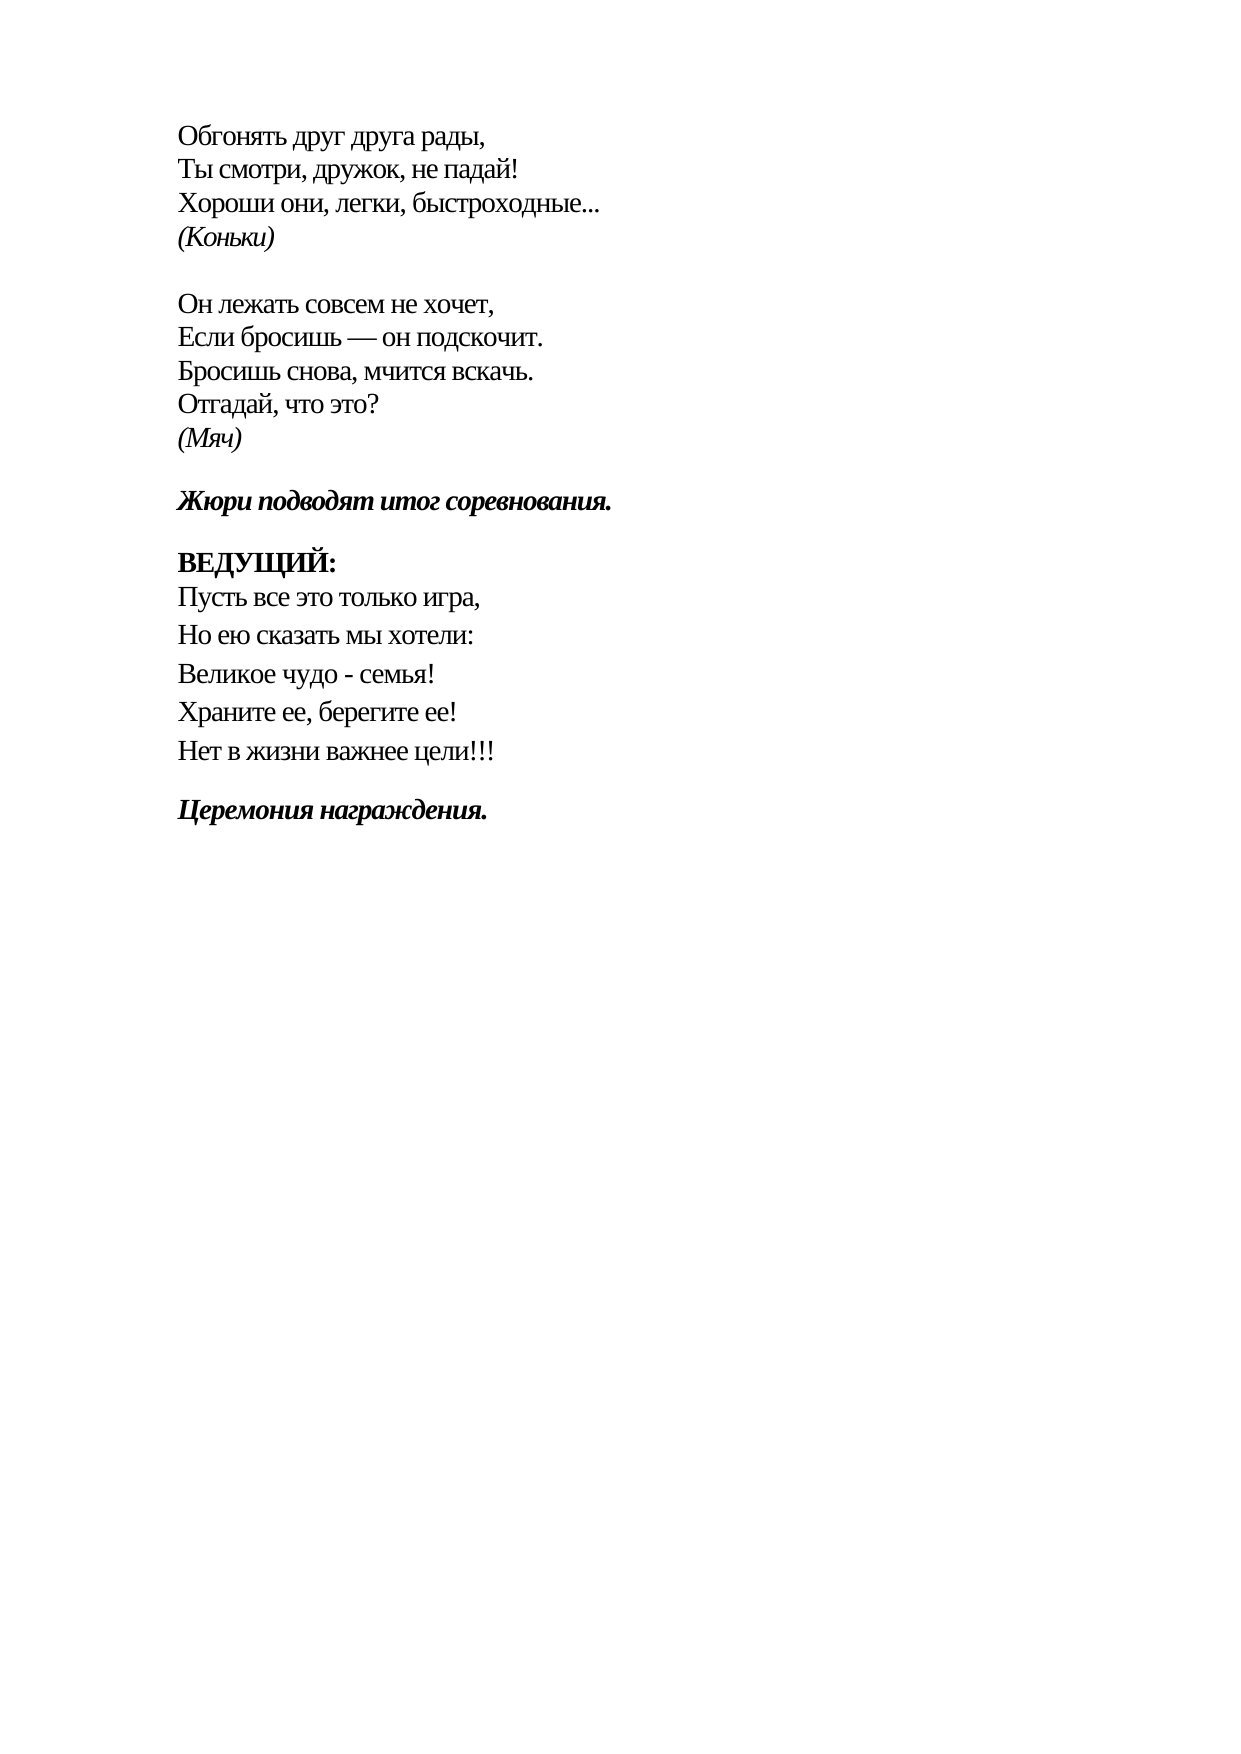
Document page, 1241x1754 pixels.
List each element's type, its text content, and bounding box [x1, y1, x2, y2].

text Он лежать совсем не хочет, Если бросишь — он подскочит. Бросишь снова, мчится вскачь. Отгадай, что это? (Мяч) [177, 286, 1152, 453]
text Церемония награждения. [177, 792, 1152, 826]
text ВЕДУЩИЙ: [177, 545, 1152, 579]
text Пусть все это только игра, Но ею сказать мы хотели: Великое чудо - семья! Храните ее, берегите ее! Нет в жизни важнее цели!!! [177, 579, 1152, 767]
text Жюри подводят итог соревнования. [177, 483, 1152, 516]
text Обгонять друг друга рады, Ты смотри, дружок, не падай! Хороши они, легки, быстроходные... (Коньки) [177, 118, 1152, 252]
